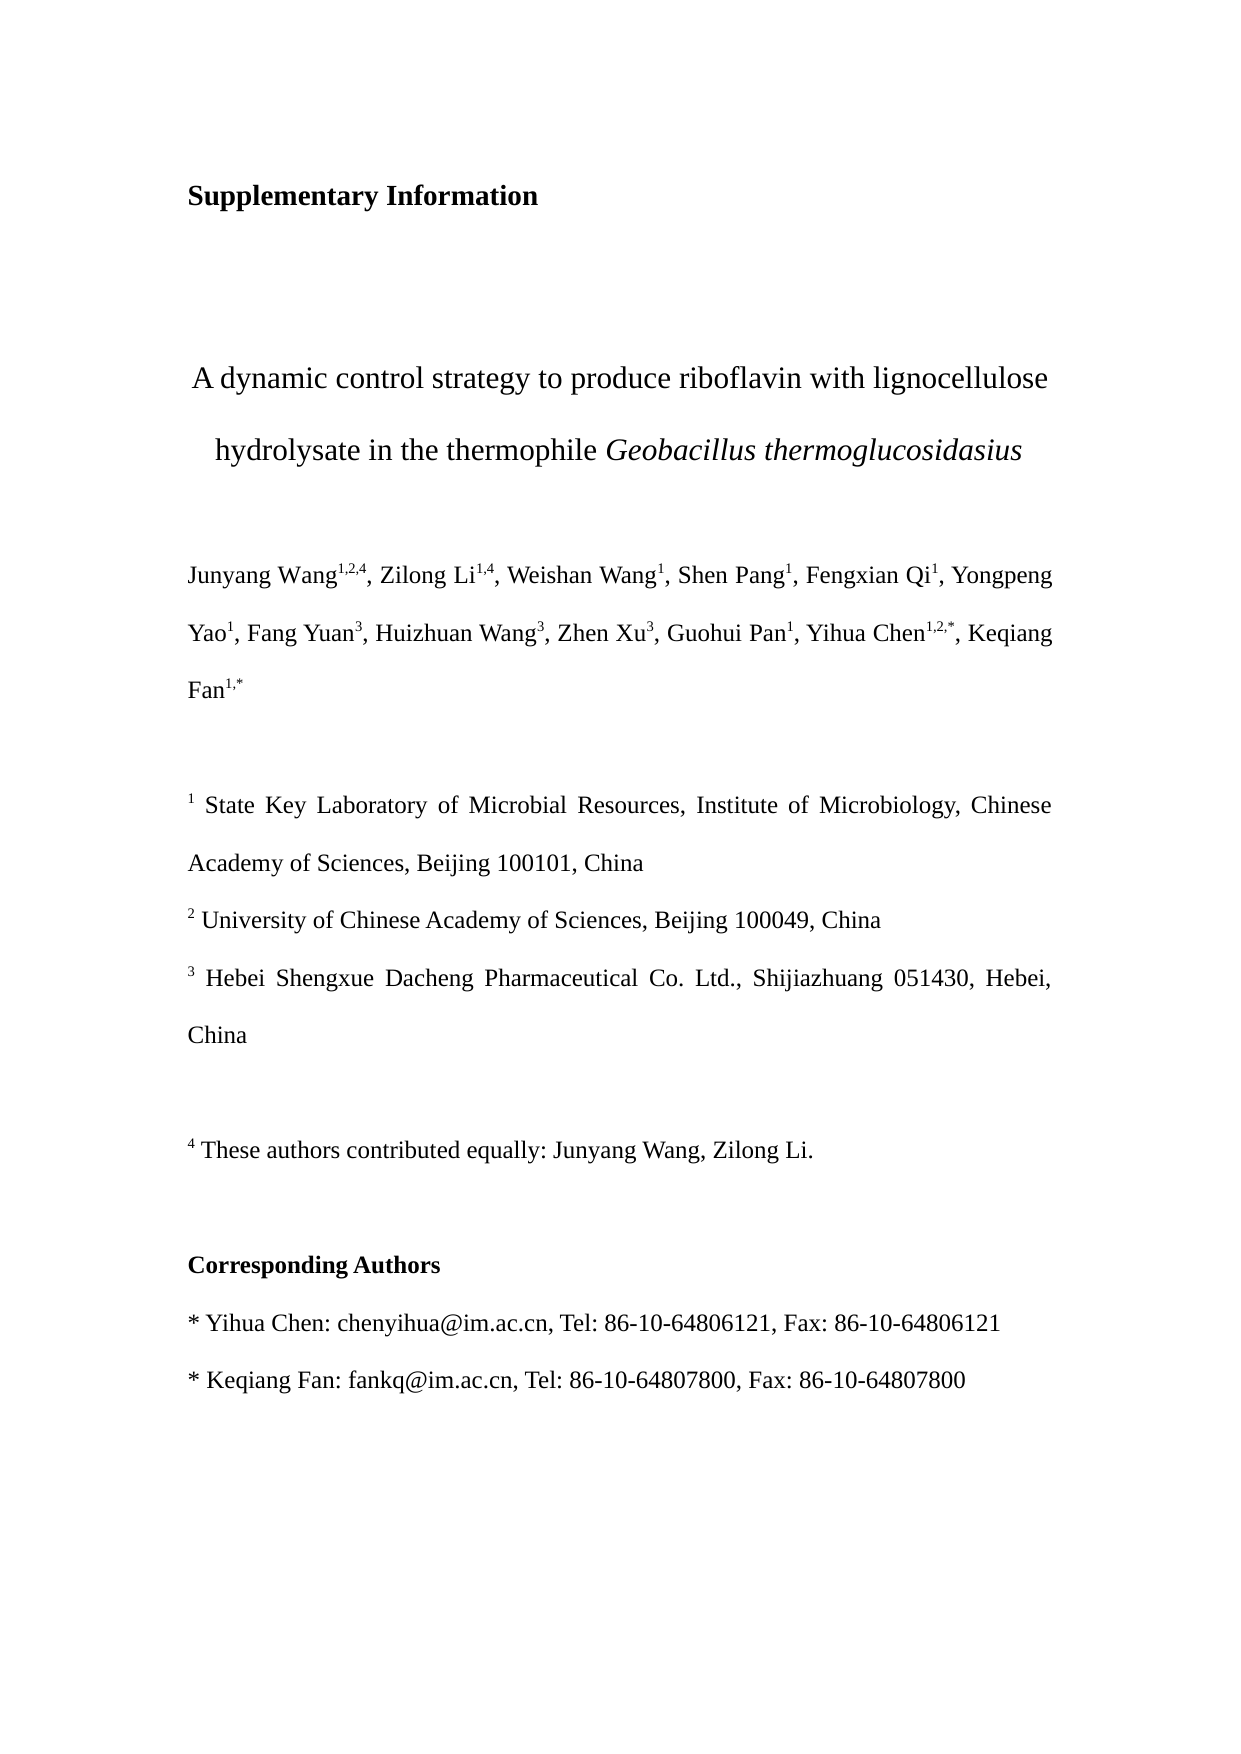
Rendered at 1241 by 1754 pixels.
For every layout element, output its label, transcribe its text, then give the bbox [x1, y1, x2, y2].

text 1 State Key Laboratory of Microbial Resources, Institute of Microbiology, Chinese Academy of Sciences, Beijing 100101, China [187, 790, 1053, 877]
text 3 Hebei Shengxue Dacheng Pharmaceutical Co. Ltd., Shijiazhuang 051430, Hebei, China [187, 963, 1053, 1049]
text * Yihua Chen: chenyihua@im.ac.cn, Tel: 86-10-64806121, Fax: 86-10-64806121 [187, 1308, 1053, 1337]
text 2 University of Chinese Academy of Sciences, Beijing 100049, China [187, 905, 1053, 934]
text Junyang Wang1,2,4, Zilong Li1,4, Weishan Wang1, Shen Pang1, Fengxian Qi1, Yongpeng Yao1, Fang Yuan3, Huizhuan Wang3, Zhen Xu3, Guohui Pan1, Yihua Chen1,2,*, Keqiang Fan1,* [187, 560, 1053, 704]
text 4 These authors contributed equally: Junyang Wang, Zilong Li. [187, 1135, 1053, 1164]
text A dynamic control strategy to produce riboflavin with lignocellulose hydrolysate in the thermophile Geobacillus thermoglucosidasius [187, 359, 1053, 467]
text Supplementary Information [187, 162, 1053, 227]
text * Keqiang Fan: fankq@im.ac.cn, Tel: 86-10-64807800, Fax: 86-10-64807800 [187, 1365, 1053, 1394]
text Corresponding Authors [187, 1250, 1053, 1279]
